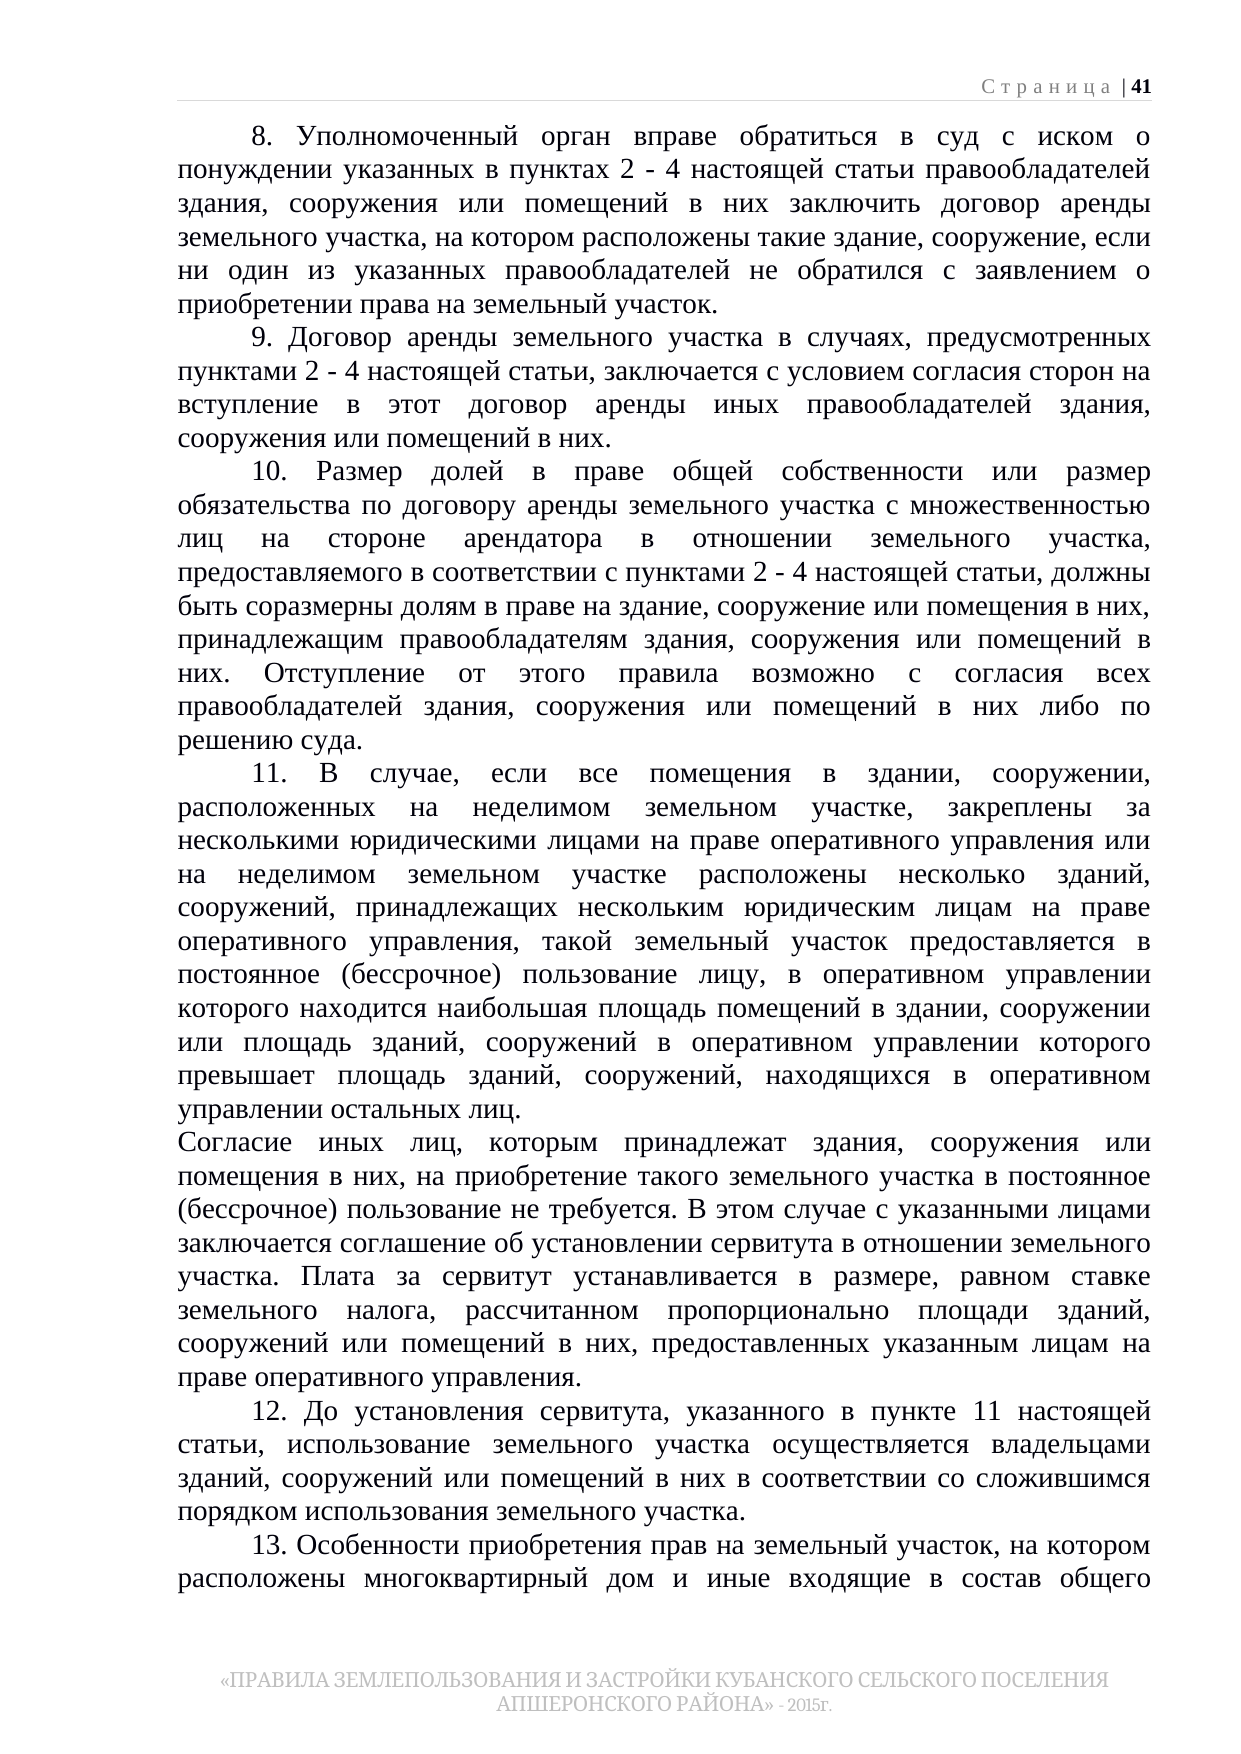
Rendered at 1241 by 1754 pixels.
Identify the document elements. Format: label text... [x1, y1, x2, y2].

text 10. Размер долей в праве общей собственности или размер обязательства по договору аренды земельного участка с множественностью лиц на стороне арендатора в отношении земельного участка, предоставляемого в соответствии с пунктами 2 - 4 настоящей статьи, должны быть соразмерны долям в праве на здание, сооружение или помещения в них, принадлежащим правообладателям здания, сооружения или помещений в них. Отступление от этого правила возможно с согласия всех правообладателей здания, сооружения или помещений в них либо по решению суда. [177, 453, 1152, 755]
text 8. Уполномоченный орган вправе обратиться в суд с иском о понуждении указанных в пунктах 2 - 4 настоящей статьи правообладателей здания, сооружения или помещений в них заключить договор аренды земельного участка, на котором расположены такие здание, сооружение, если ни один из указанных правообладателей не обратился с заявлением о приобретении права на земельный участок. [177, 118, 1152, 319]
text 12. До установления сервитута, указанного в пункте 11 настоящей статьи, использование земельного участка осуществляется владельцами зданий, сооружений или помещений в них в соответствии со сложившимся порядком использования земельного участка. [177, 1393, 1152, 1527]
text 9. Договор аренды земельного участка в случаях, предусмотренных пунктами 2 - 4 настоящей статьи, заключается с условием согласия сторон на вступление в этот договор аренды иных правообладателей здания, сооружения или помещений в них. [177, 319, 1152, 453]
text Согласие иных лиц, которым принадлежат здания, сооружения или помещения в них, на приобретение такого земельного участка в постоянное (бессрочное) пользование не требуется. В этом случае с указанными лицами заключается соглашение об установлении сервитута в отношении земельного участка. Плата за сервитут устанавливается в размере, равном ставке земельного налога, рассчитанном пропорционально площади зданий, сооружений или помещений в них, предоставленных указанным лицам на праве оперативного управления. [177, 1124, 1152, 1393]
text 11. В случае, если все помещения в здании, сооружении, расположенных на неделимом земельном участке, закреплены за несколькими юридическими лицами на праве оперативного управления или на неделимом земельном участке расположены несколько зданий, сооружений, принадлежащих нескольким юридическим лицам на праве оперативного управления, такой земельный участок предоставляется в постоянное (бессрочное) пользование лицу, в оперативном управлении которого находится наибольшая площадь помещений в здании, сооружении или площадь зданий, сооружений в оперативном управлении которого превышает площадь зданий, сооружений, находящихся в оперативном управлении остальных лиц. [177, 755, 1152, 1124]
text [177, 1527, 1152, 1594]
